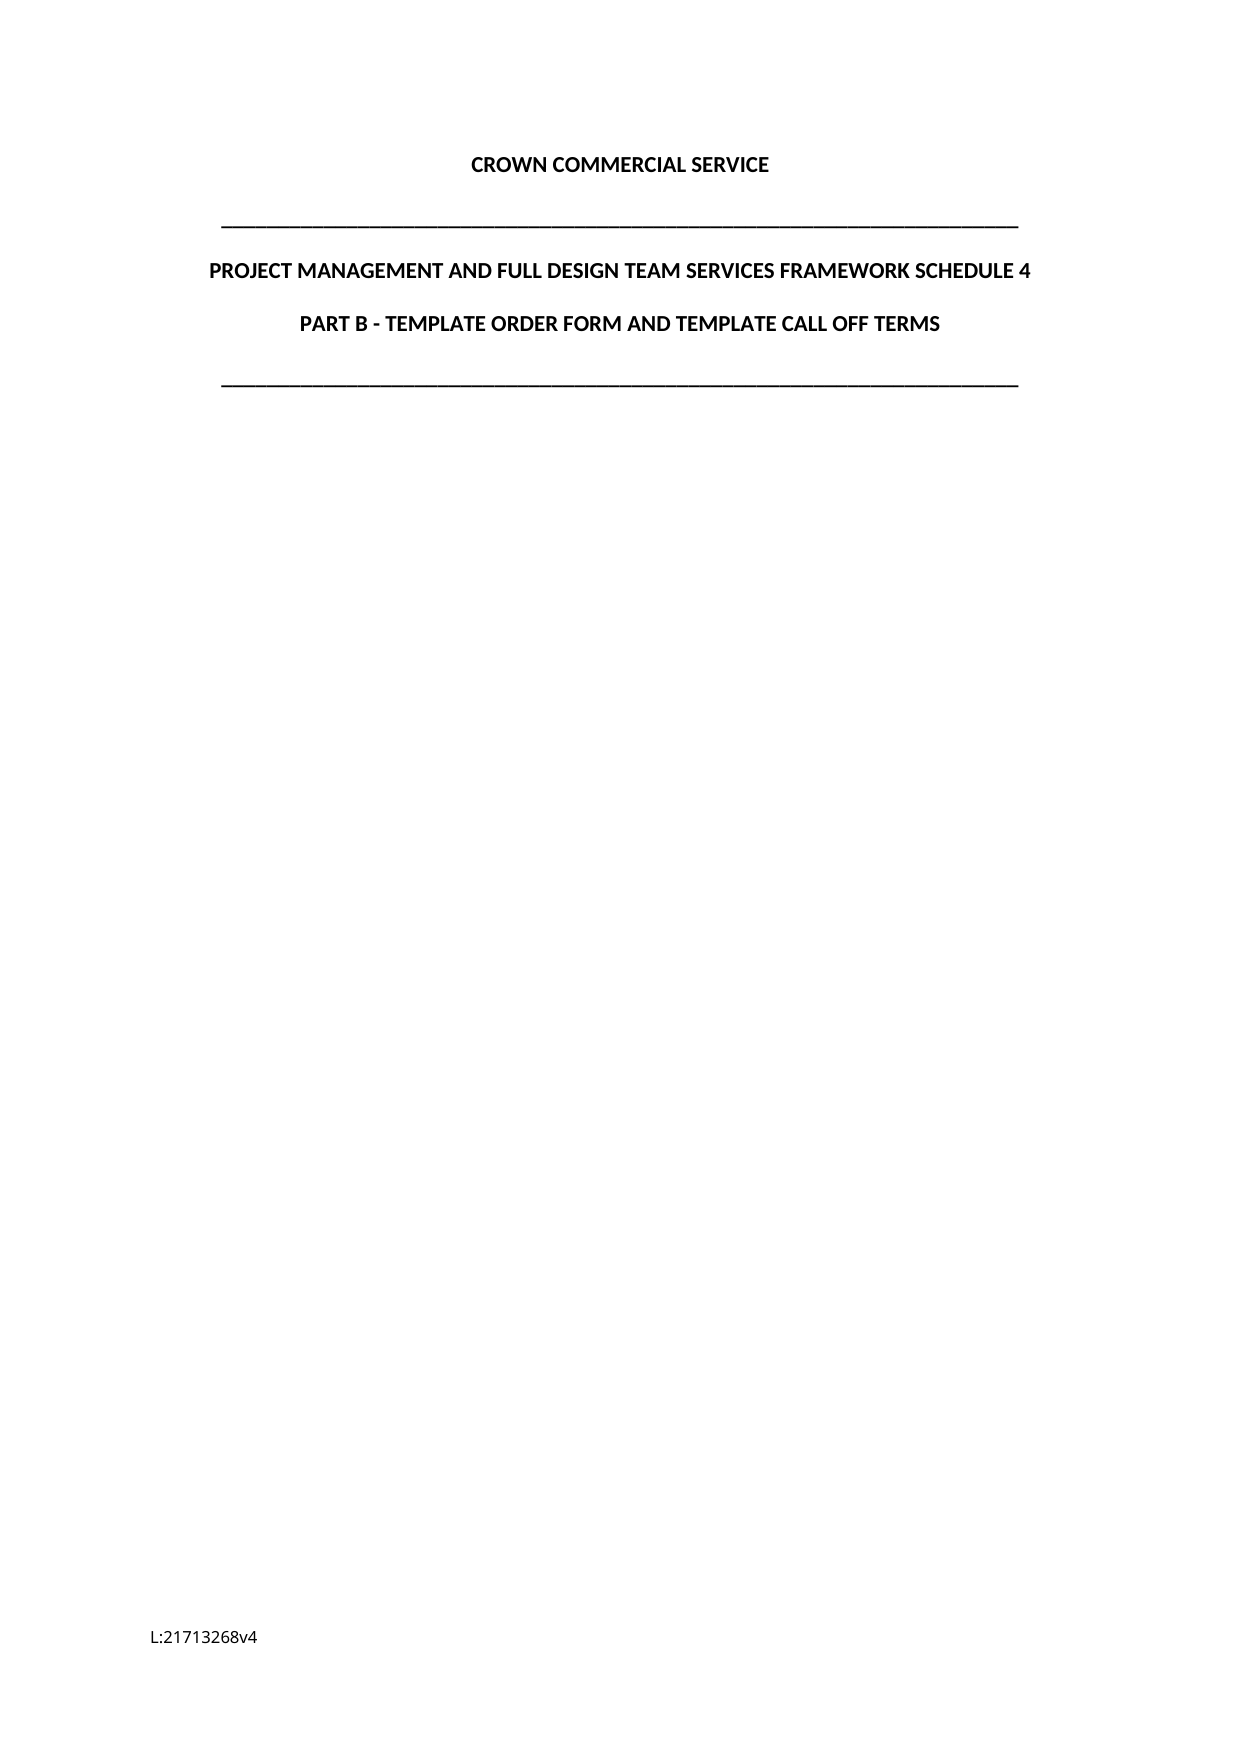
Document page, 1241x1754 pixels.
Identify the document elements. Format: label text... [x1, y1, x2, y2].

text CROWN COMMERCIAL SERVICE [150, 150, 1090, 178]
text ______________________________________________________________________ [150, 203, 1090, 231]
text PART B - TEMPLATE ORDER FORM AND TEMPLATE CALL OFF TERMS [150, 309, 1090, 337]
text PROJECT MANAGEMENT AND FULL DESIGN TEAM SERVICES FRAMEWORK SCHEDULE 4 [150, 256, 1090, 284]
text ______________________________________________________________________ [150, 362, 1090, 390]
